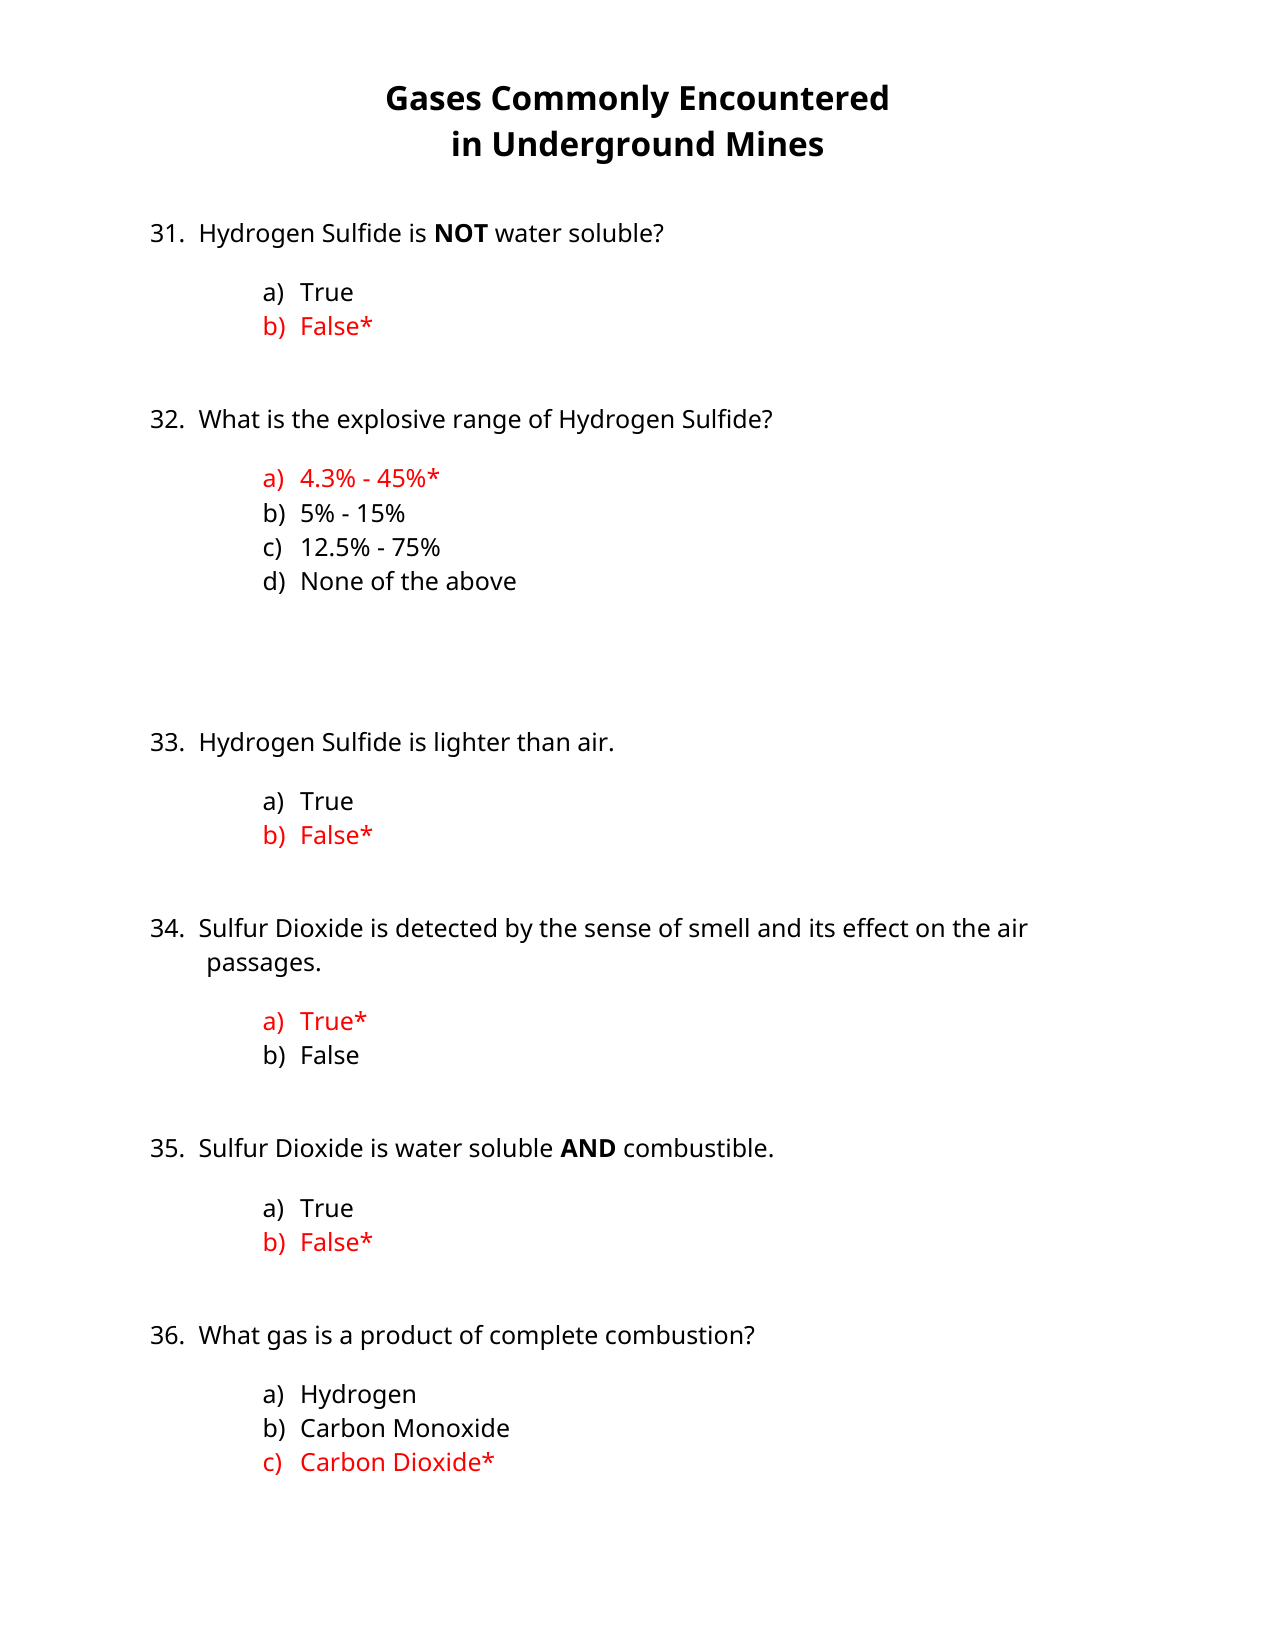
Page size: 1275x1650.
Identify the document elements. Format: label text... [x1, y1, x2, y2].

list 4.3% - 45%* [262, 461, 1125, 495]
text 31. Hydrogen Sulfide is NOT water soluble? [150, 216, 1125, 250]
list False* [262, 818, 1125, 852]
text 36. What gas is a product of complete combustion? [150, 1317, 1125, 1351]
list 12.5% - 75% [262, 529, 1125, 563]
list False* [262, 1224, 1125, 1258]
list False* [262, 309, 1125, 343]
list False [262, 1038, 1125, 1072]
list True [262, 1190, 1125, 1224]
text 35. Sulfur Dioxide is water soluble AND combustible. [150, 1131, 1125, 1165]
text 33. Hydrogen Sulfide is lighter than air. [150, 724, 1125, 759]
list True [262, 275, 1125, 309]
text 32. What is the explosive range of Hydrogen Sulfide? [150, 402, 1125, 436]
list Carbon Dioxide* [262, 1444, 1125, 1479]
list Hydrogen [262, 1376, 1125, 1411]
list 5% - 15% [262, 495, 1125, 529]
list True* [262, 1004, 1125, 1038]
list Carbon Monoxide [262, 1411, 1125, 1444]
text 34. Sulfur Dioxide is detected by the sense of smell and its effect on the air passages. [150, 911, 1125, 979]
list True [262, 784, 1125, 818]
list None of the above [262, 563, 1125, 597]
